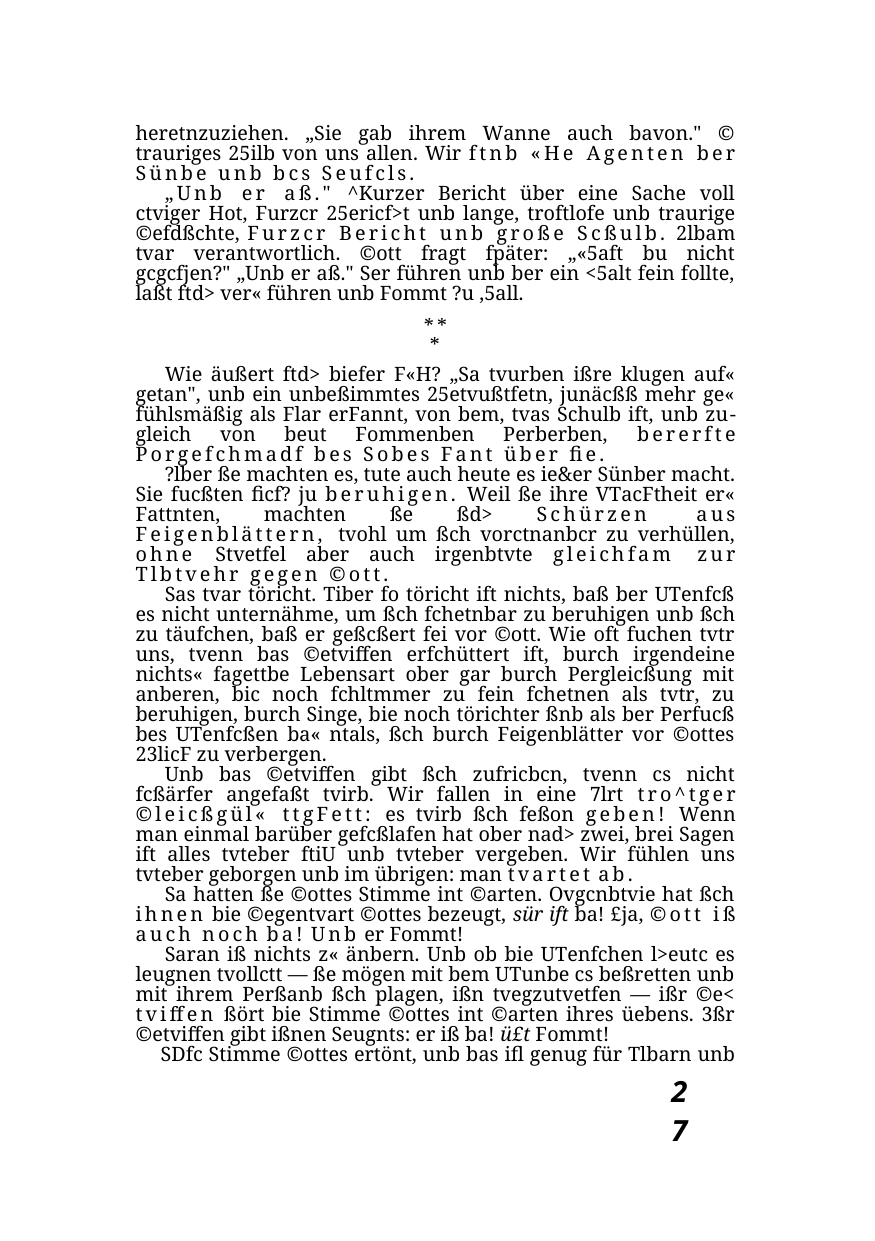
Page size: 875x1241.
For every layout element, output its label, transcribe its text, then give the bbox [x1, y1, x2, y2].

text Saran iß nichts z« änbern. Unb ob bie UTenfchen l>eutc es leugnen tvollctt — ße mögen mit bem UTunbe cs beßretten unb mit ihrem Perßanb ßch plagen, ißn tvegzutvetfen — ißr ©e< tviffen ßört bie Stimme ©ottes int ©arten ihres üebens. 3ßr ©etviffen gibt ißnen Seugnts: er iß ba! ü£t Fommt! [135, 946, 736, 1046]
text Unb bas ©etviffen gibt ßch zufricbcn, tvenn cs nicht fcßärfer angefaßt tvirb. Wir fallen in eine 7lrt tro^tger ©leicßgül« ttgFett: es tvirb ßch feßon geben! Wenn man einmal barüber gefcßlafen hat ober nad> zwei, brei Sagen ift alles tvteber ftiU unb tvteber vergeben. Wir fühlen uns tvteber geborgen unb im übrigen: man tvartet ab. [135, 766, 736, 886]
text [135, 1046, 736, 1066]
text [135, 124, 736, 184]
text Sas tvar töricht. Tiber fo töricht ift nichts, baß ber UTenfcß es nicht unternähme, um ßch fchetnbar zu beruhigen unb ßch zu täufchen, baß er geßcßert fei vor ©ott. Wie oft fuchen tvtr uns, tvenn bas ©etviffen erfchüttert ift, burch irgendeine nichts« fagettbe Lebensart ober gar burch Pergleicßung mit anberen, bic noch fchltmmer zu fein fchetnen als tvtr, zu beruhigen, burch Singe, bie noch törichter ßnb als ber Perfucß bes UTenfcßen ba« ntals, ßch burch Feigenblätter vor ©ottes 23licF zu verbergen. [135, 586, 736, 766]
text Sa hatten ße ©ottes Stimme int ©arten. Ovgcnbtvie hat ßch ihnen bie ©egentvart ©ottes bezeugt, sür ift ba! £ja, ©ott iß auch noch ba! Unb er Fommt! [135, 886, 736, 946]
text * [135, 337, 733, 357]
text ?lber ße machten es, tute auch heute es ie&er Sünber macht. Sie fucßten ficf? ju beruhigen. Weil ße ihre VTacFtheit er« Fattnten, machten ße ßd> Schürzen aus Feigenblättern, tvohl um ßch vorctnanbcr zu verhüllen, ohne Stvetfel aber auch irgenbtvte gleichfam zur Tlbtvehr gegen ©ott. [135, 466, 736, 586]
text „Unb er aß." ^Kurzer Bericht über eine Sache voll ctviger Hot, Furzcr 25ericf>t unb lange, troftlofe unb traurige ©efdßchte, Furzcr Bericht unb große Scßulb. 2lbam tvar verantwortlich. ©ott fragt fpäter: „«5aft bu nicht gcgcfjen?" „Unb er aß." Ser führen unb ber ein <5alt fein follte, laßt ftd> ver« führen unb Fommt ?u ,5all. [135, 184, 736, 304]
text Wie äußert ftd> biefer F«H? „Sa tvurben ißre klugen auf« getan", unb ein unbeßimmtes 25etvußtfetn, junäcßß mehr ge« fühlsmäßig als Flar erFannt, von bem, tvas Schulb ift, unb zugleich von beut Fommenben Perberben, bererfte Porgefchmadf bes Sobes Fant über fie. [135, 366, 736, 466]
text * * [135, 317, 733, 337]
